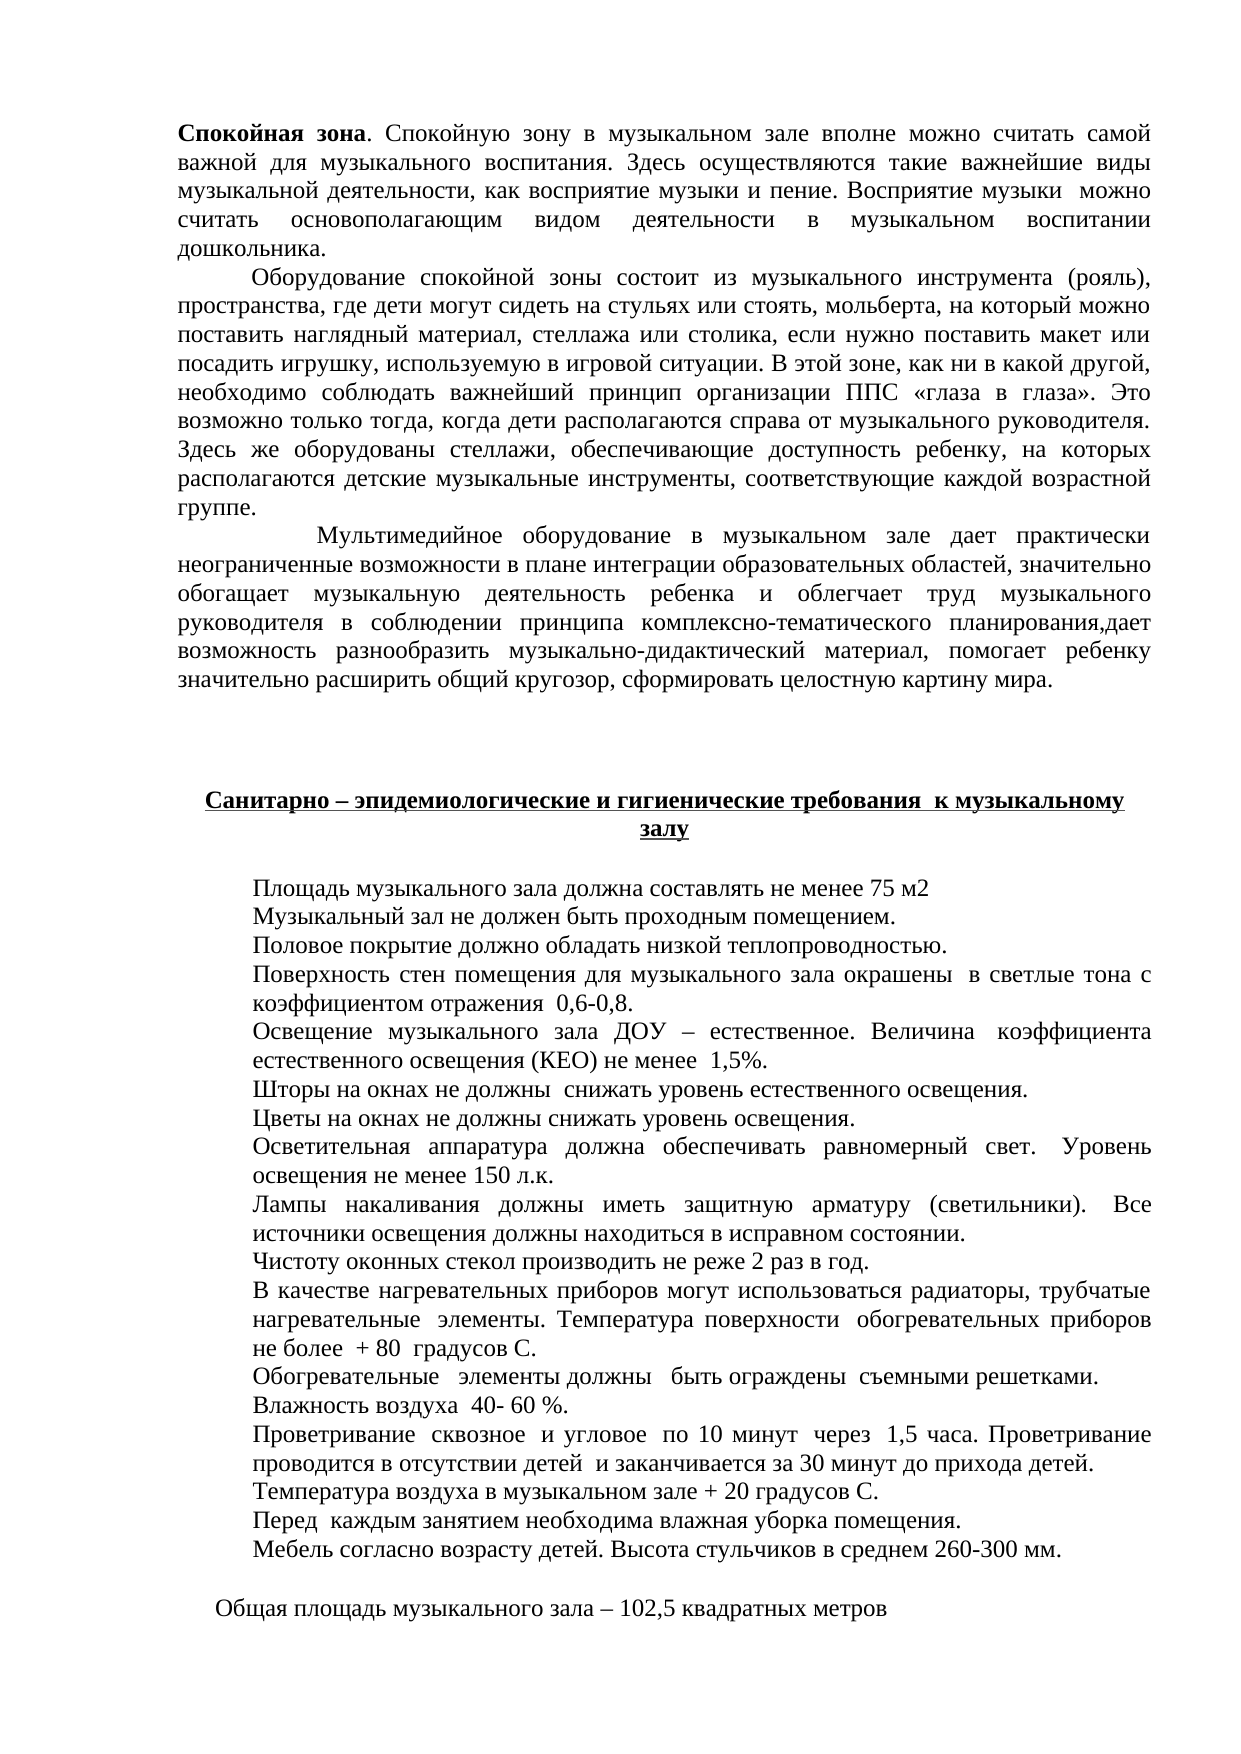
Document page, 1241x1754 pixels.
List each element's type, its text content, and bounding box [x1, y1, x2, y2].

list Мебель согласно возрасту детей. Высота стульчиков в среднем 260-300 мм. [177, 1534, 1152, 1563]
list Чистоту оконных стекол производить не реже 2 раз в год. [177, 1246, 1152, 1275]
text Мультимедийное оборудование в музыкальном зале дает практически неограниченные возможности в плане интеграции образовательных областей, значительно обогащает музыкальную деятельность ребенка и облегчает труд музыкального руководителя в соблюдении принципа комплексно-тематического планирования,дает возможность разнообразить музыкально-дидактический материал, помогает ребенку значительно расширить общий кругозор, сформировать целостную картину мира. [177, 521, 1152, 693]
list Температура воздуха в музыкальном зале + 20 градусов С. [177, 1476, 1152, 1505]
text Санитарно – эпидемиологические и гигиенические требования к музыкальному залу [177, 785, 1152, 842]
list Музыкальный зал не должен быть проходным помещением. [177, 901, 1152, 930]
list Влажность воздуха 40- 60 %. [177, 1390, 1152, 1419]
list Лампы накаливания должны иметь защитную арматуру (светильники). Все источники освещения должны находиться в исправном состоянии. [177, 1189, 1152, 1246]
list Проветривание сквозное и угловое по 10 минут через 1,5 часа. Проветривание проводится в отсутствии детей и заканчивается за 30 минут до прихода детей. [177, 1419, 1152, 1476]
list Поверхность стен помещения для музыкального зала окрашены в светлые тона с коэффициентом отражения 0,6-0,8. [177, 959, 1152, 1016]
list Общая площадь музыкального зала – 102,5 квадратных метров [215, 1593, 1152, 1622]
list Осветительная аппаратура должна обеспечивать равномерный свет. Уровень освещения не менее 150 л.к. [177, 1131, 1152, 1189]
list Перед каждым занятием необходима влажная уборка помещения. [177, 1505, 1152, 1534]
list Половое покрытие должно обладать низкой теплопроводностью. [177, 930, 1152, 959]
list Цветы на окнах не должны снижать уровень освещения. [177, 1103, 1152, 1131]
text Спокойная зона. Спокойную зону в музыкальном зале вполне можно считать самой важной для музыкального воспитания. Здесь осуществляются такие важнейшие виды музыкальной деятельности, как восприятие музыки и пение. Восприятие музыки можно считать основополагающим видом деятельности в музыкальном воспитании дошкольника. [177, 118, 1152, 262]
list В качестве нагревательных приборов могут использоваться радиаторы, трубчатые нагревательные элементы. Температура поверхности обогревательных приборов не более + 80 градусов С. [177, 1275, 1152, 1361]
list Освещение музыкального зала ДОУ – естественное. Величина коэффициента естественного освещения (КЕО) не менее 1,5%. [177, 1016, 1152, 1074]
list Шторы на окнах не должны снижать уровень естественного освещения. [177, 1074, 1152, 1103]
list Площадь музыкального зала должна составлять не менее 75 м2 [177, 873, 1152, 901]
text Оборудование спокойной зоны состоит из музыкального инструмента (рояль), пространства, где дети могут сидеть на стульях или стоять, мольберта, на который можно поставить наглядный материал, стеллажа или столика, если нужно поставить макет или посадить игрушку, используемую в игровой ситуации. В этой зоне, как ни в какой другой, необходимо соблюдать важнейший принцип организации ППС «глаза в глаза». Это возможно только тогда, когда дети располагаются справа от музыкального руководителя. Здесь же оборудованы стеллажи, обеспечивающие доступность ребенку, на которых располагаются детские музыкальные инструменты, соответствующие каждой возрастной группе. [177, 262, 1152, 521]
list Обогревательные элементы должны быть ограждены съемными решетками. [177, 1361, 1152, 1390]
